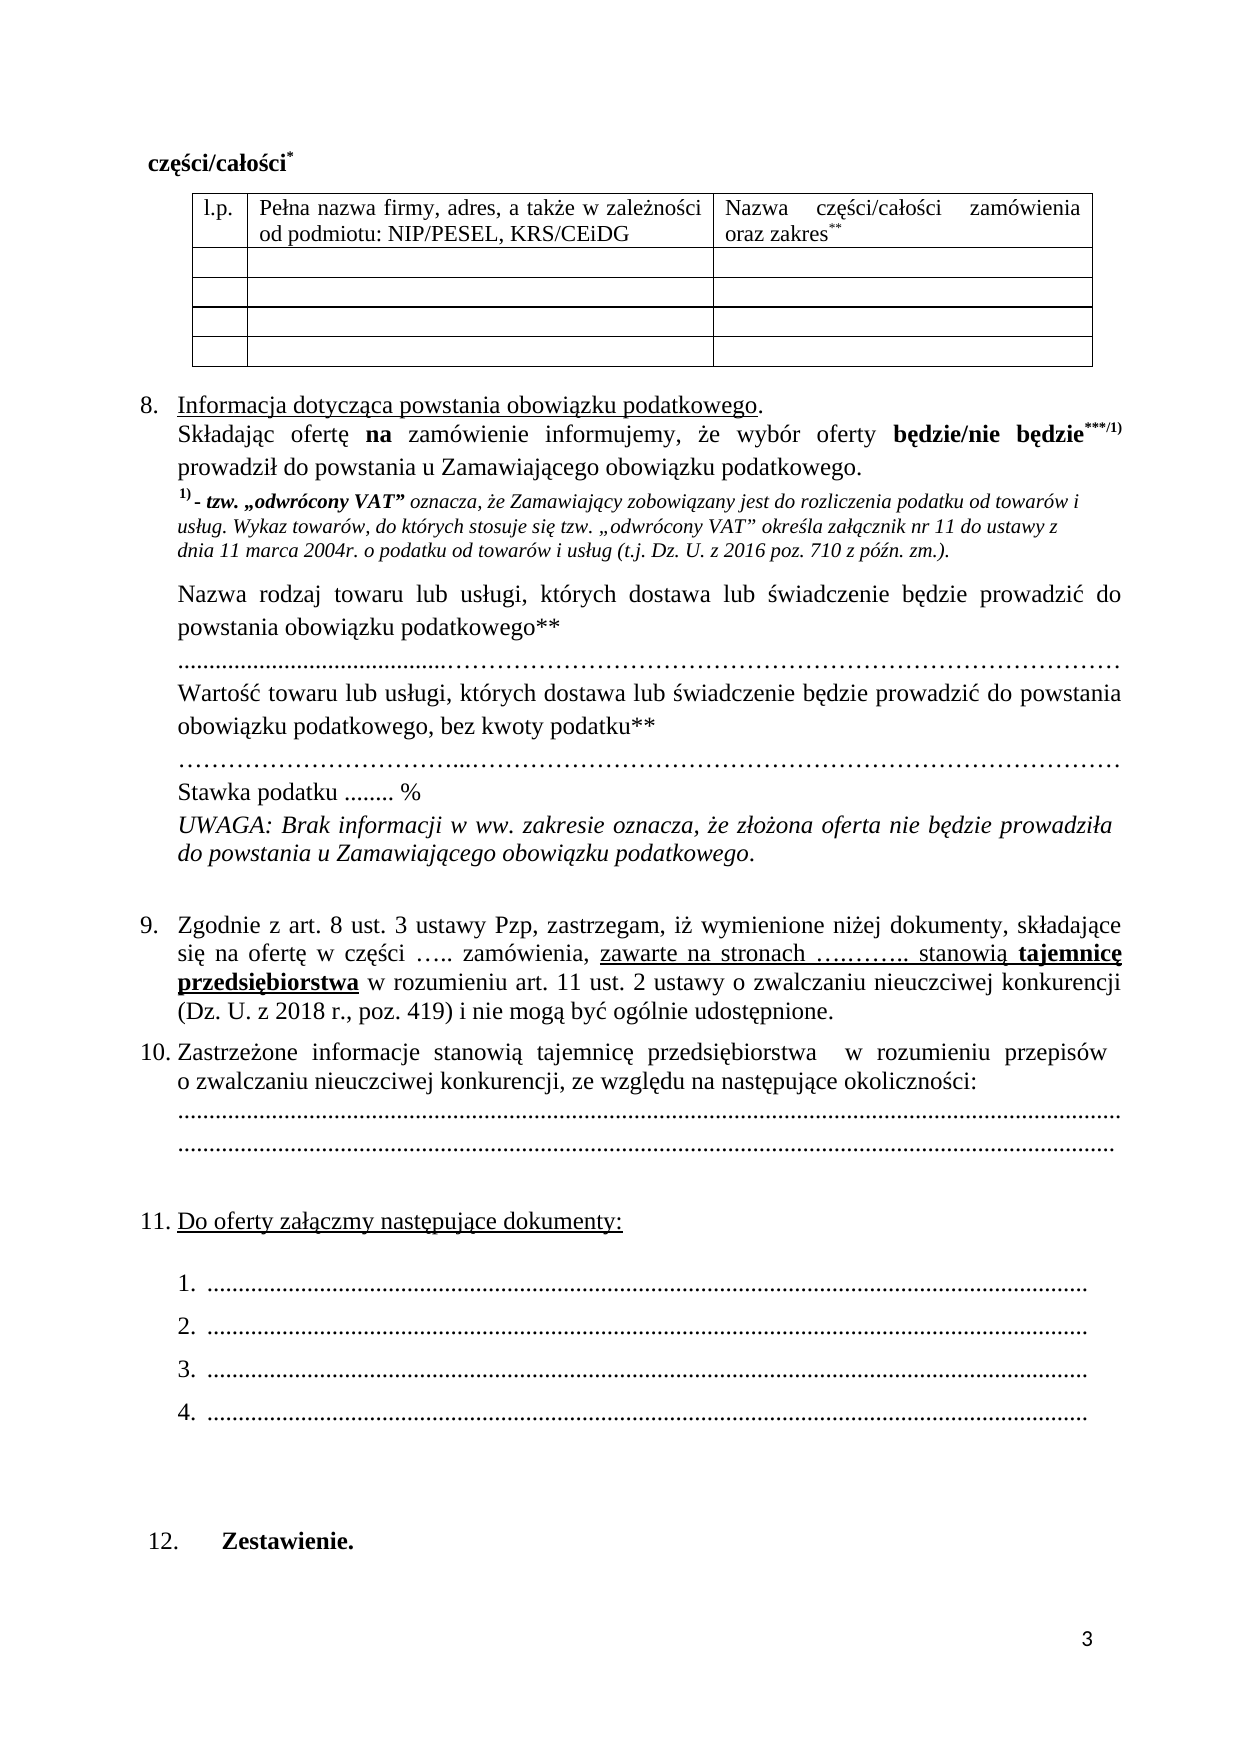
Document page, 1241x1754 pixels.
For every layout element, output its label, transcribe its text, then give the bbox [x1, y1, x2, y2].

text ...........................................……………………………………………………………………… [177, 645, 1122, 673]
table_cell [714, 248, 1092, 277]
list Zastrzeżone informacje stanowią tajemnicę przedsiębiorstwa w rozumieniu przepisów o zwalczaniu nieuczciwej konkurencji, ze względu na następujące okoliczności: [140, 1037, 1122, 1095]
table_header Pełna nazwa firmy, adres, a także w zależności od podmiotu: NIP/PESEL, KRS/CEiDG [248, 194, 713, 247]
list ............................................................................................................................................. [177, 1268, 1093, 1297]
table_cell [248, 337, 713, 366]
table_header l.p. [193, 194, 247, 247]
table_cell [714, 337, 1092, 366]
list Zgodnie z art. 8 ust. 3 ustawy Pzp, zastrzegam, iż wymienione niżej dokumenty, składające się na ofertę w części ….. zamówienia, zawarte na stronach ….…….. stanowią tajemnicę przedsiębiorstwa w rozumieniu art. 11 ust. 2 ustawy o zwalczaniu nieuczciwej konkurencji (Dz. U. z 2018 r., poz. 419) i nie mogą być ogólnie udostępnione. [140, 910, 1122, 1025]
text Składając ofertę na zamówienie informujemy, że wybór oferty będzie/nie będzie***/1) prowadził do powstania u Zamawiającego obowiązku podatkowego. [148, 419, 1093, 481]
text ....................................................................................................................................................... [148, 1095, 1093, 1123]
text UWAGA: Brak informacji w ww. zakresie oznacza, że złożona oferta nie będzie prowadziła do powstania u Zamawiającego obowiązku podatkowego. [177, 810, 1122, 867]
text ……………………………...…………………………………………………………………… [177, 744, 1122, 772]
table_cell [714, 308, 1092, 336]
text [148, 148, 1122, 176]
table_cell [248, 278, 713, 306]
text Wartość towaru lub usługi, których dostawa lub świadczenie będzie prowadzić do powstania obowiązku podatkowego, bez kwoty podatku** [177, 678, 1122, 739]
text ...................................................................................................................................................... [177, 1128, 1122, 1157]
table_cell [193, 308, 247, 336]
list ............................................................................................................................................. [177, 1311, 1093, 1340]
list Informacja dotycząca powstania obowiązku podatkowego. [140, 391, 1122, 419]
table_cell [193, 248, 247, 277]
table_cell [248, 308, 713, 336]
table_cell [193, 278, 247, 306]
text Nazwa rodzaj towaru lub usługi, których dostawa lub świadczenie będzie prowadzić do powstania obowiązku podatkowego** [177, 579, 1122, 640]
list ............................................................................................................................................. [177, 1354, 1093, 1383]
table_header Nazwa części/całości zamówienia oraz zakres** [714, 194, 1092, 247]
table_cell [248, 248, 713, 277]
list Zestawienie. [148, 1526, 1093, 1554]
table_cell [193, 337, 247, 366]
list ............................................................................................................................................. [177, 1397, 1093, 1426]
text 1) - tzw. „odwrócony VAT” oznacza, że Zamawiający zobowiązany jest do rozliczenia podatku od towarów i usług. Wykaz towarów, do których stosuje się tzw. „odwrócony VAT” określa załącznik nr 11 do ustawy z dnia 11 marca 2004r. o podatku od towarów i usług (t.j. Dz. U. z 2016 poz. 710 z późn. zm.). [148, 485, 1093, 562]
text Stawka podatku ........ % [162, 777, 1122, 806]
list Do oferty załączmy następujące dokumenty: [140, 1206, 1122, 1235]
table_cell [714, 278, 1092, 306]
